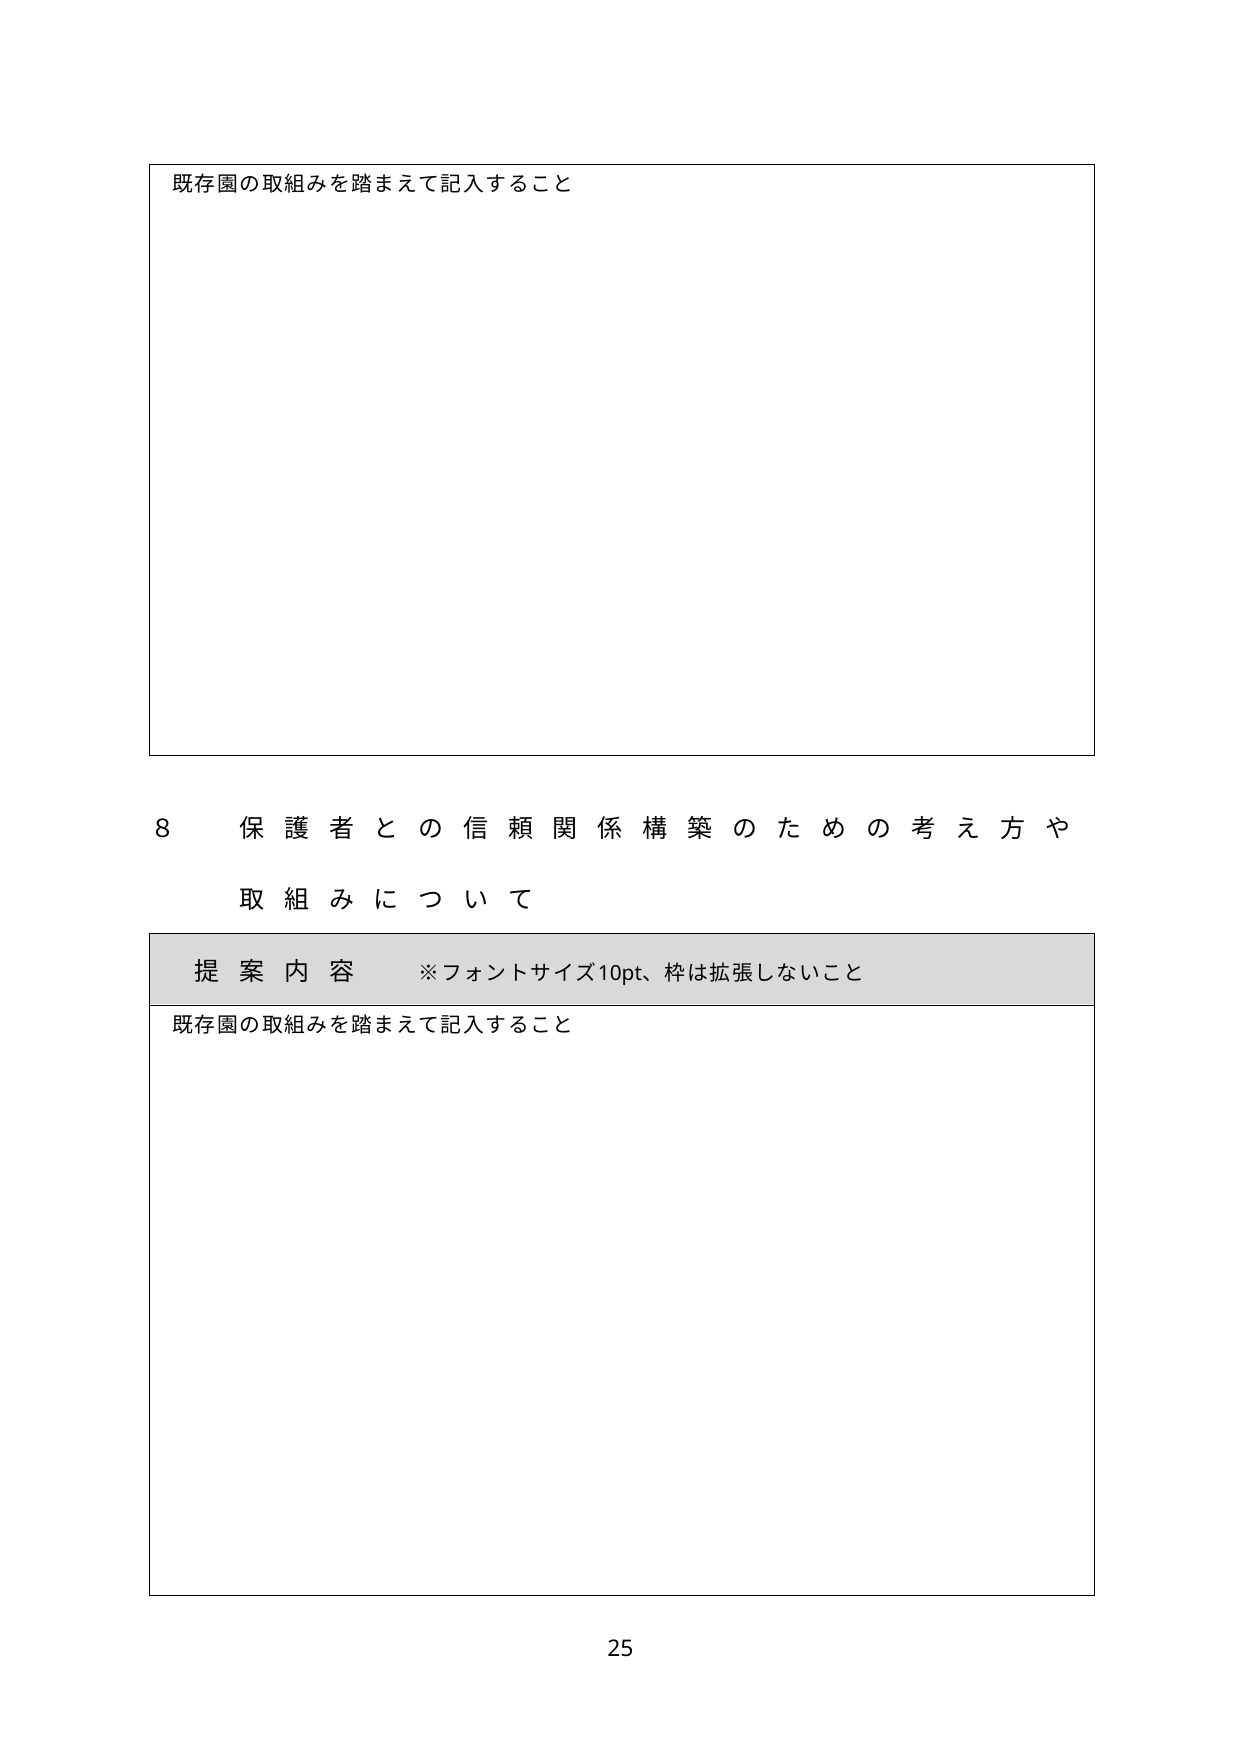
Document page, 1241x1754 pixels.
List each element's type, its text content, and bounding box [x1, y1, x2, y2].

table_header 提案内容 ※フォントサイズ10pt、枠は拡張しないこと [150, 934, 1094, 1004]
text ８ 保護者との信頼関係構築のための考え方や取組みについて [150, 791, 1090, 933]
table_cell 既存園の取組みを踏まえて記入すること [150, 1006, 1094, 1595]
table_cell 既存園の取組みを踏まえて記入すること [150, 165, 1094, 754]
